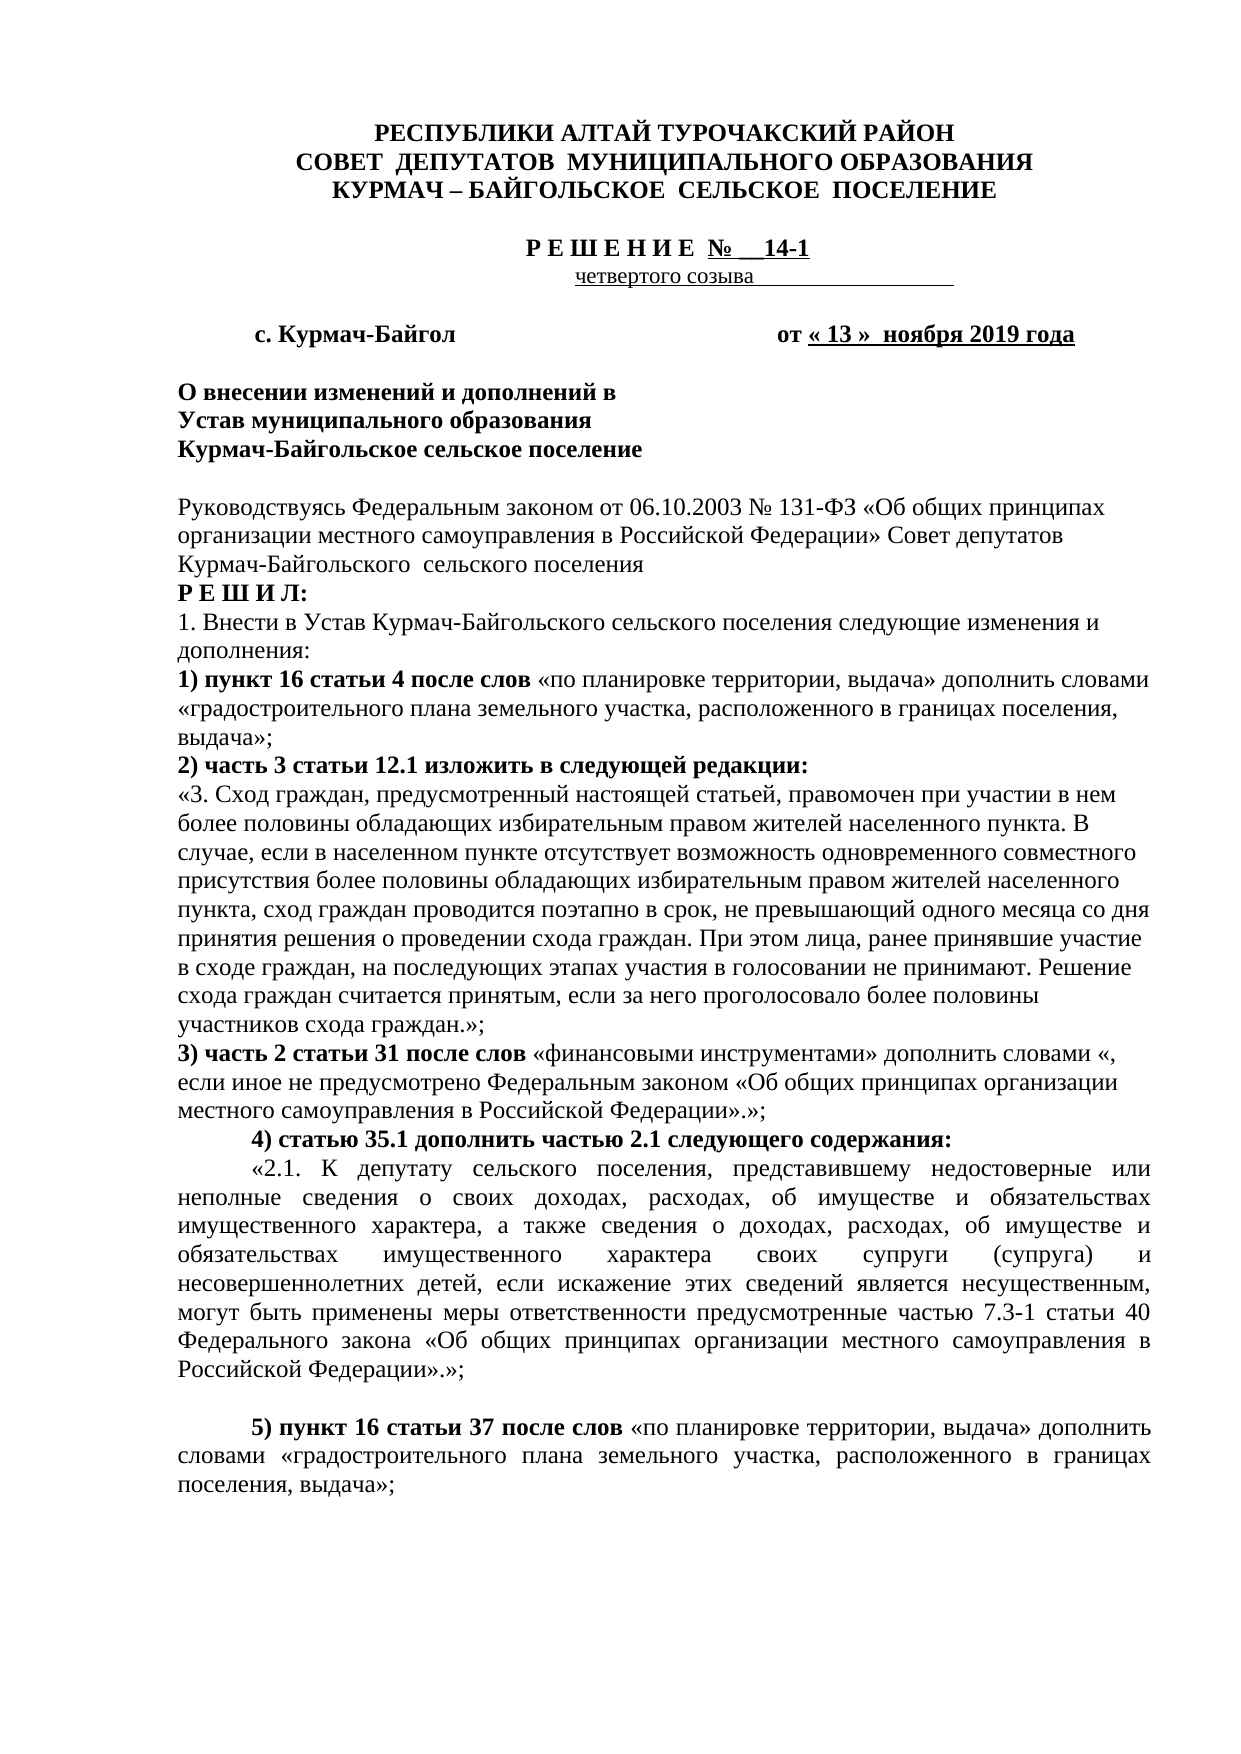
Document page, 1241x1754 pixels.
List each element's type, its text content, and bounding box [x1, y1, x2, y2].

title КУРМАЧ – БАЙГОЛЬСКОЕ СЕЛЬСКОЕ ПОСЕЛЕНИЕ [177, 176, 1152, 204]
text 3) часть 2 статьи 31 после слов «финансовыми инструментами» дополнить словами «, если иное не предусмотрено Федеральным законом «Об общих принципах организации местного самоуправления в Российской Федерации».»; [177, 1038, 1152, 1124]
text 2) часть 3 статьи 12.1 изложить в следующей редакции: [177, 751, 1152, 779]
title СОВЕТ ДЕПУТАТОВ МУНИЦИПАЛЬНОГО ОБРАЗОВАНИЯ [177, 147, 1152, 176]
text «3. Сход граждан, предусмотренный настоящей статьей, правомочен при участии в нем более половины обладающих избирательным правом жителей населенного пункта. В случае, если в населенном пункте отсутствует возможность одновременного совместного присутствия более половины обладающих избирательным правом жителей населенного пункта, сход граждан проводится поэтапно в срок, не превышающий одного месяца со дня принятия решения о проведении схода граждан. При этом лица, ранее принявшие участие в сходе граждан, на последующих этапах участия в голосовании не принимают. Решение схода граждан считается принятым, если за него проголосовало более половины участников схода граждан.»; [177, 779, 1152, 1038]
text Устав муниципального образования [177, 406, 1152, 434]
text 1) пункт 16 статьи 4 после слов «по планировке территории, выдача» дополнить словами «градостроительного плана земельного участка, расположенного в границах поселения, выдача»; [177, 664, 1152, 751]
text с. Курмач-Байгол от « 13 » ноября 2019 года [177, 319, 1152, 348]
text Р Е Ш Е Н И Е № __14-1 [177, 233, 1152, 262]
text Р Е Ш И Л: [177, 578, 1152, 607]
text Курмач-Байгольское сельское поселение [177, 434, 1152, 463]
text О внесении изменений и дополнений в [177, 377, 1152, 406]
text 1. Внести в Устав Курмач-Байгольского сельского поселения следующие изменения и дополнения: [177, 607, 1152, 664]
text 4) статью 35.1 дополнить частью 2.1 следующего содержания: [177, 1124, 1152, 1153]
text «2.1. К депутату сельского поселения, представившему недостоверные или неполные сведения о своих доходах, расходах, об имуществе и обязательствах имущественного характера, а также сведения о доходах, расходах, об имуществе и обязательствах имущественного характера своих супруги (супруга) и несовершеннолетних детей, если искажение этих сведений является несущественным, могут быть применены меры ответственности предусмотренные частью 7.3-1 статьи 40 Федерального закона «Об общих принципах организации местного самоуправления в Российской Федерации».»; [177, 1153, 1152, 1383]
text Руководствуясь Федеральным законом от 06.10.2003 № 131-ФЗ «Об общих принципах организации местного самоуправления в Российской Федерации» Совет депутатов Курмач-Байгольского сельского поселения [177, 492, 1152, 578]
title РЕСПУБЛИКИ АЛТАЙ ТУРОЧАКСКИЙ РАЙОН [177, 118, 1152, 147]
text четвертого созыва [177, 262, 1152, 288]
text 5) пункт 16 статьи 37 после слов «по планировке территории, выдача» дополнить словами «градостроительного плана земельного участка, расположенного в границах поселения, выдача»; [177, 1412, 1152, 1498]
